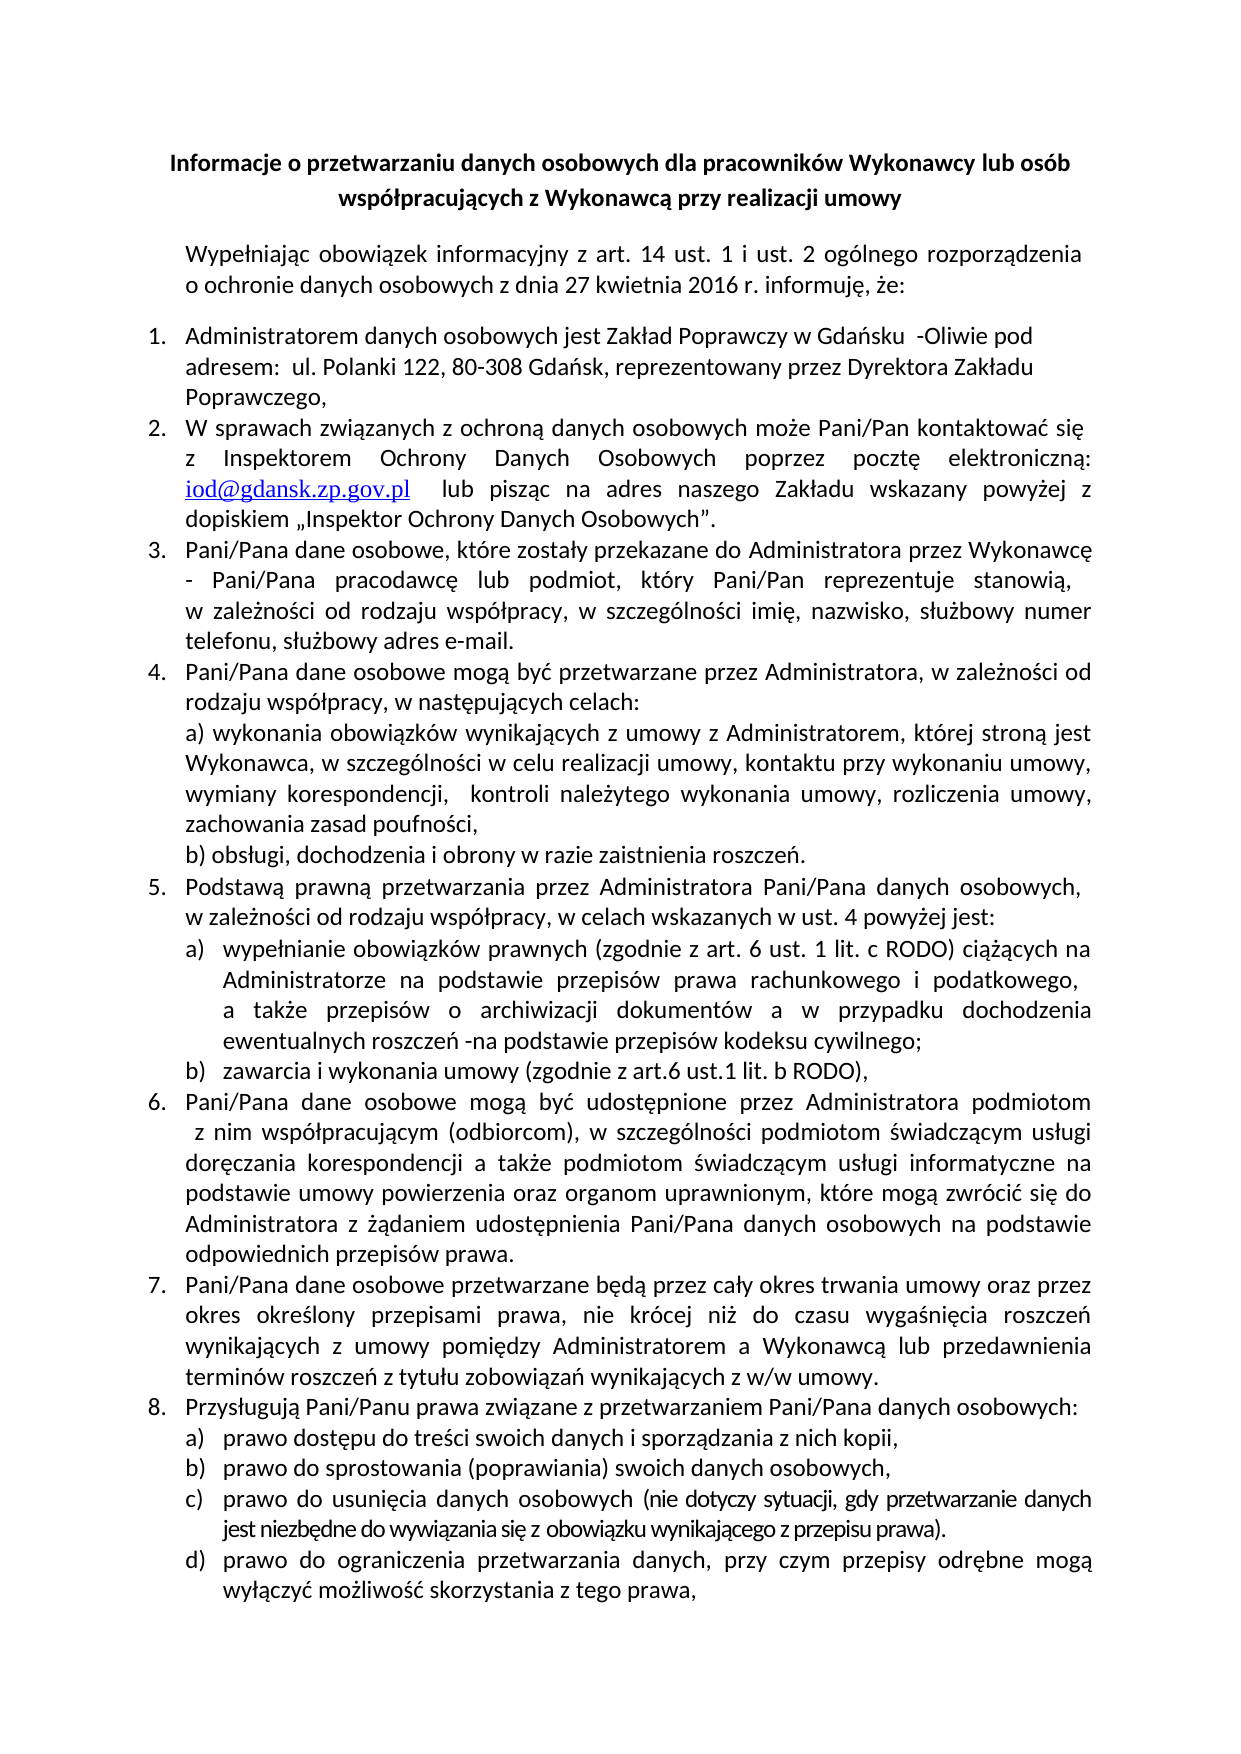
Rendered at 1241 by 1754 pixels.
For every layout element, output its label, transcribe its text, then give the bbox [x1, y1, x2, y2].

list Podstawą prawną przetwarzania przez Administratora Pani/Pana danych osobowych, w zależności od rodzaju współpracy, w celach wskazanych w ust. 4 powyżej jest: [148, 871, 1093, 932]
text Wypełniając obowiązek informacyjny z art. 14 ust. 1 i ust. 2 ogólnego rozporządzenia o ochronie danych osobowych z dnia 27 kwietnia 2016 r. informuję, że: [185, 238, 1093, 299]
list Pani/Pana dane osobowe mogą być przetwarzane przez Administratora, w zależności od rodzaju współpracy, w następujących celach: [148, 656, 1093, 717]
list prawo do ograniczenia przetwarzania danych, przy czym przepisy odrębne mogą wyłączyć możliwość skorzystania z tego prawa, [185, 1544, 1093, 1605]
list prawo do sprostowania (poprawiania) swoich danych osobowych, [185, 1452, 1093, 1483]
list Pani/Pana dane osobowe mogą być udostępnione przez Administratora podmiotom z nim współpracującym (odbiorcom), w szczególności podmiotom świadczącym usługi doręczania korespondencji a także podmiotom świadczącym usługi informatyczne na podstawie umowy powierzenia oraz organom uprawnionym, które mogą zwrócić się do Administratora z żądaniem udostępnienia Pani/Pana danych osobowych na podstawie odpowiednich przepisów prawa. [148, 1086, 1093, 1269]
list wypełnianie obowiązków prawnych (zgodnie z art. 6 ust. 1 lit. c RODO) ciążących na Administratorze na podstawie przepisów prawa rachunkowego i podatkowego, a także przepisów o archiwizacji dokumentów a w przypadku dochodzenia ewentualnych roszczeń -na podstawie przepisów kodeksu cywilnego; [185, 933, 1093, 1056]
list zawarcia i wykonania umowy (zgodnie z art.6 ust.1 lit. b RODO), [185, 1056, 1093, 1086]
list Pani/Pana dane osobowe przetwarzane będą przez cały okres trwania umowy oraz przez okres określony przepisami prawa, nie krócej niż do czasu wygaśnięcia roszczeń wynikających z umowy pomiędzy Administratorem a Wykonawcą lub przedawnienia terminów roszczeń z tytułu zobowiązań wynikających z w/w umowy. [148, 1269, 1093, 1391]
list W sprawach związanych z ochroną danych osobowych może Pani/Pan kontaktować się z Inspektorem Ochrony Danych Osobowych poprzez pocztę elektroniczną: iod@gdansk.zp.gov.pl lub pisząc na adres naszego Zakładu wskazany powyżej z dopiskiem „Inspektor Ochrony Danych Osobowych”. [148, 412, 1093, 534]
text Informacje o przetwarzaniu danych osobowych dla pracowników Wykonawcy lub osób współpracujących z Wykonawcą przy realizacji umowy [148, 148, 1093, 213]
text a) wykonania obowiązków wynikających z umowy z Administratorem, której stroną jest Wykonawca, w szczególności w celu realizacji umowy, kontaktu przy wykonaniu umowy, wymiany korespondencji, kontroli należytego wykonania umowy, rozliczenia umowy, zachowania zasad poufności, [185, 717, 1093, 839]
list prawo dostępu do treści swoich danych i sporządzania z nich kopii, [185, 1422, 1093, 1452]
list Administratorem danych osobowych jest Zakład Poprawczy w Gdańsku -Oliwie pod adresem: ul. Polanki 122, 80-308 Gdańsk, reprezentowany przez Dyrektora Zakładu Poprawczego, [148, 320, 1093, 412]
list Pani/Pana dane osobowe, które zostały przekazane do Administratora przez Wykonawcę - Pani/Pana pracodawcę lub podmiot, który Pani/Pan reprezentuje stanowią, w zależności od rodzaju współpracy, w szczególności imię, nazwisko, służbowy numer telefonu, służbowy adres e-mail. [148, 534, 1093, 656]
list prawo do usunięcia danych osobowych (nie dotyczy sytuacji, gdy przetwarzanie danych jest niezbędne do wywiązania się z obowiązku wynikającego z przepisu prawa). [185, 1483, 1093, 1544]
list Przysługują Pani/Panu prawa związane z przetwarzaniem Pani/Pana danych osobowych: [148, 1391, 1093, 1422]
text b) obsługi, dochodzenia i obrony w razie zaistnienia roszczeń. [185, 839, 1093, 870]
